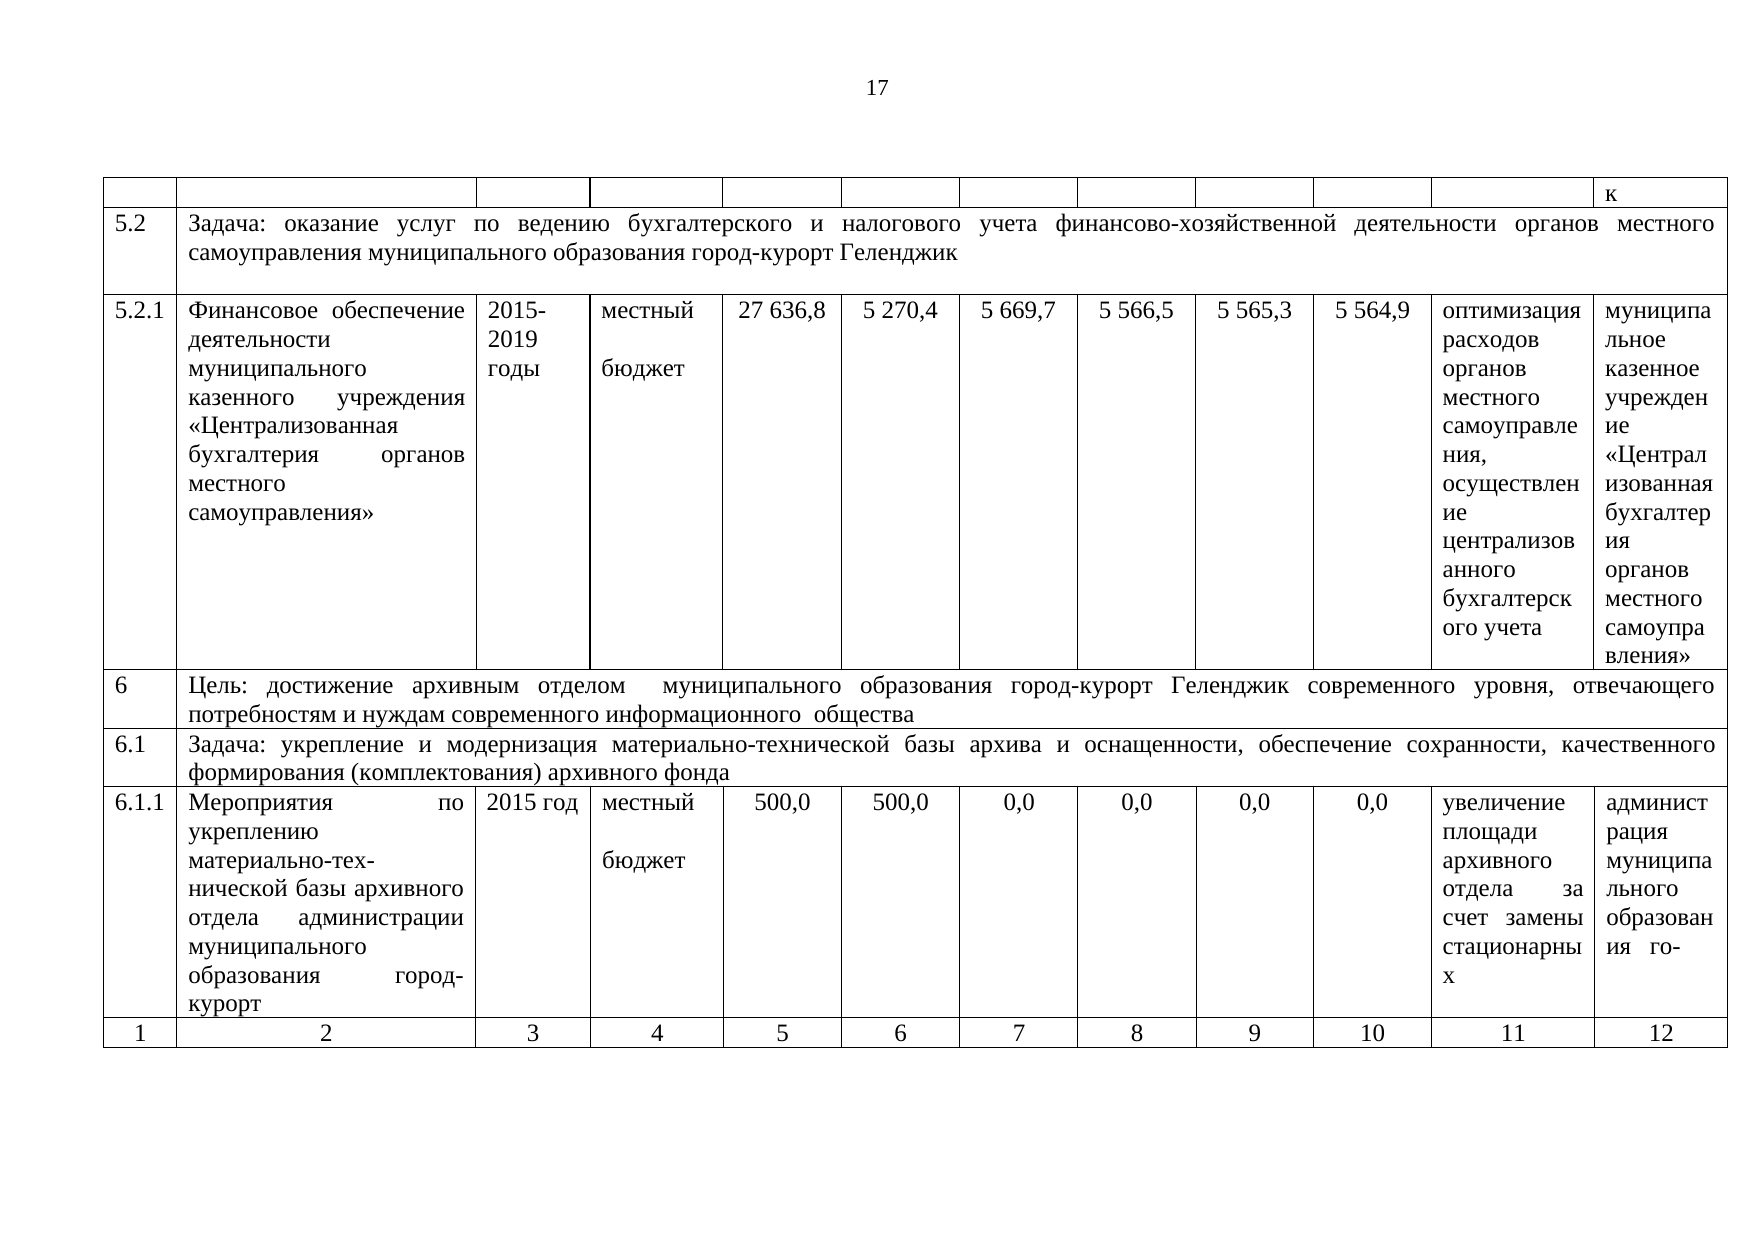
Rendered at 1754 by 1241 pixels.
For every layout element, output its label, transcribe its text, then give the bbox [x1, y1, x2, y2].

table_cell [104, 178, 176, 207]
table_cell 10 [1314, 1018, 1431, 1047]
table_cell [591, 178, 722, 207]
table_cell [1594, 178, 1727, 207]
table_cell 5 564,9 [1314, 295, 1431, 669]
table_cell 2015 год [476, 787, 590, 1017]
table_cell 6 [842, 1018, 959, 1047]
table_cell администрация муниципального образования го- [1595, 787, 1727, 1017]
table_cell 500,0 [842, 787, 959, 1017]
table_cell 11 [1432, 1018, 1594, 1047]
table_cell 5 270,4 [842, 295, 959, 669]
table_cell Задача: оказание услуг по ведению бухгалтерского и налогового учета финансово-хозяйственной деятельности органов местного самоуправления муниципального образования город-курорт Геленджик [177, 208, 1727, 294]
table_cell 500,0 [724, 787, 841, 1017]
table_cell 6 [104, 670, 176, 728]
table_cell муниципальное казенное учреждение «Централизованная бухгалтерия органов местного самоуправления» [1594, 295, 1727, 669]
table_cell [842, 178, 959, 207]
table_cell [1078, 178, 1195, 207]
table_cell Финансовое обеспечение деятельности муниципального казенного учреждения «Централизованная бухгалтерия органов местного самоуправления» [177, 295, 476, 669]
table_cell 6.1 [104, 729, 176, 786]
table_cell 3 [476, 1018, 590, 1047]
table_cell 9 [1197, 1018, 1313, 1047]
table_cell 2 [177, 1018, 475, 1047]
table_cell 5 669,7 [960, 295, 1077, 669]
table_cell 12 [1595, 1018, 1727, 1047]
table_cell 1 [104, 1018, 176, 1047]
table_cell 2015-2019 годы [477, 295, 589, 669]
table_cell 0,0 [1078, 787, 1196, 1017]
table_cell 0,0 [960, 787, 1077, 1017]
table_cell оптимизация расходов органов местного самоуправления, осуществление централизованного бухгалтерского учета [1432, 295, 1593, 669]
table_cell [723, 178, 841, 207]
table_cell 5 565,3 [1196, 295, 1313, 669]
table_cell 5.2 [104, 208, 176, 294]
table_cell увеличение площади архивного отдела за счет замены стационарных [1432, 787, 1594, 1017]
table_cell 27 636,8 [723, 295, 841, 669]
table_cell [177, 178, 476, 207]
table_cell 5.2.1 [104, 295, 176, 669]
table_cell 4 [591, 1018, 723, 1047]
table_cell 0,0 [1197, 787, 1313, 1017]
table_cell 5 566,5 [1078, 295, 1195, 669]
table_cell 5 [724, 1018, 841, 1047]
table_cell Мероприятия по укреплению материально-тех-нической базы архивного отдела администрации муниципального образования город-курорт [177, 787, 475, 1017]
table_cell [1196, 178, 1313, 207]
table_cell 8 [1078, 1018, 1196, 1047]
table_cell Цель: достижение архивным отделом муниципального образования город-курорт Геленджик современного уровня, отвечающего потребностям и нуждам современного информационного общества [177, 670, 1727, 728]
table_cell 7 [960, 1018, 1077, 1047]
table_cell [477, 178, 589, 207]
table_cell [1314, 178, 1431, 207]
table_cell 0,0 [1314, 787, 1431, 1017]
table_cell [1432, 178, 1593, 207]
table_cell местный бюджет [591, 295, 722, 669]
table_cell 6.1.1 [104, 787, 176, 1017]
table_cell [960, 178, 1077, 207]
table_cell местный бюджет [591, 787, 723, 1017]
table_cell Задача: укрепление и модернизация материально-технической базы архива и оснащенности, обеспечение сохранности, качественного формирования (комплектования) архивного фонда [177, 729, 1727, 786]
